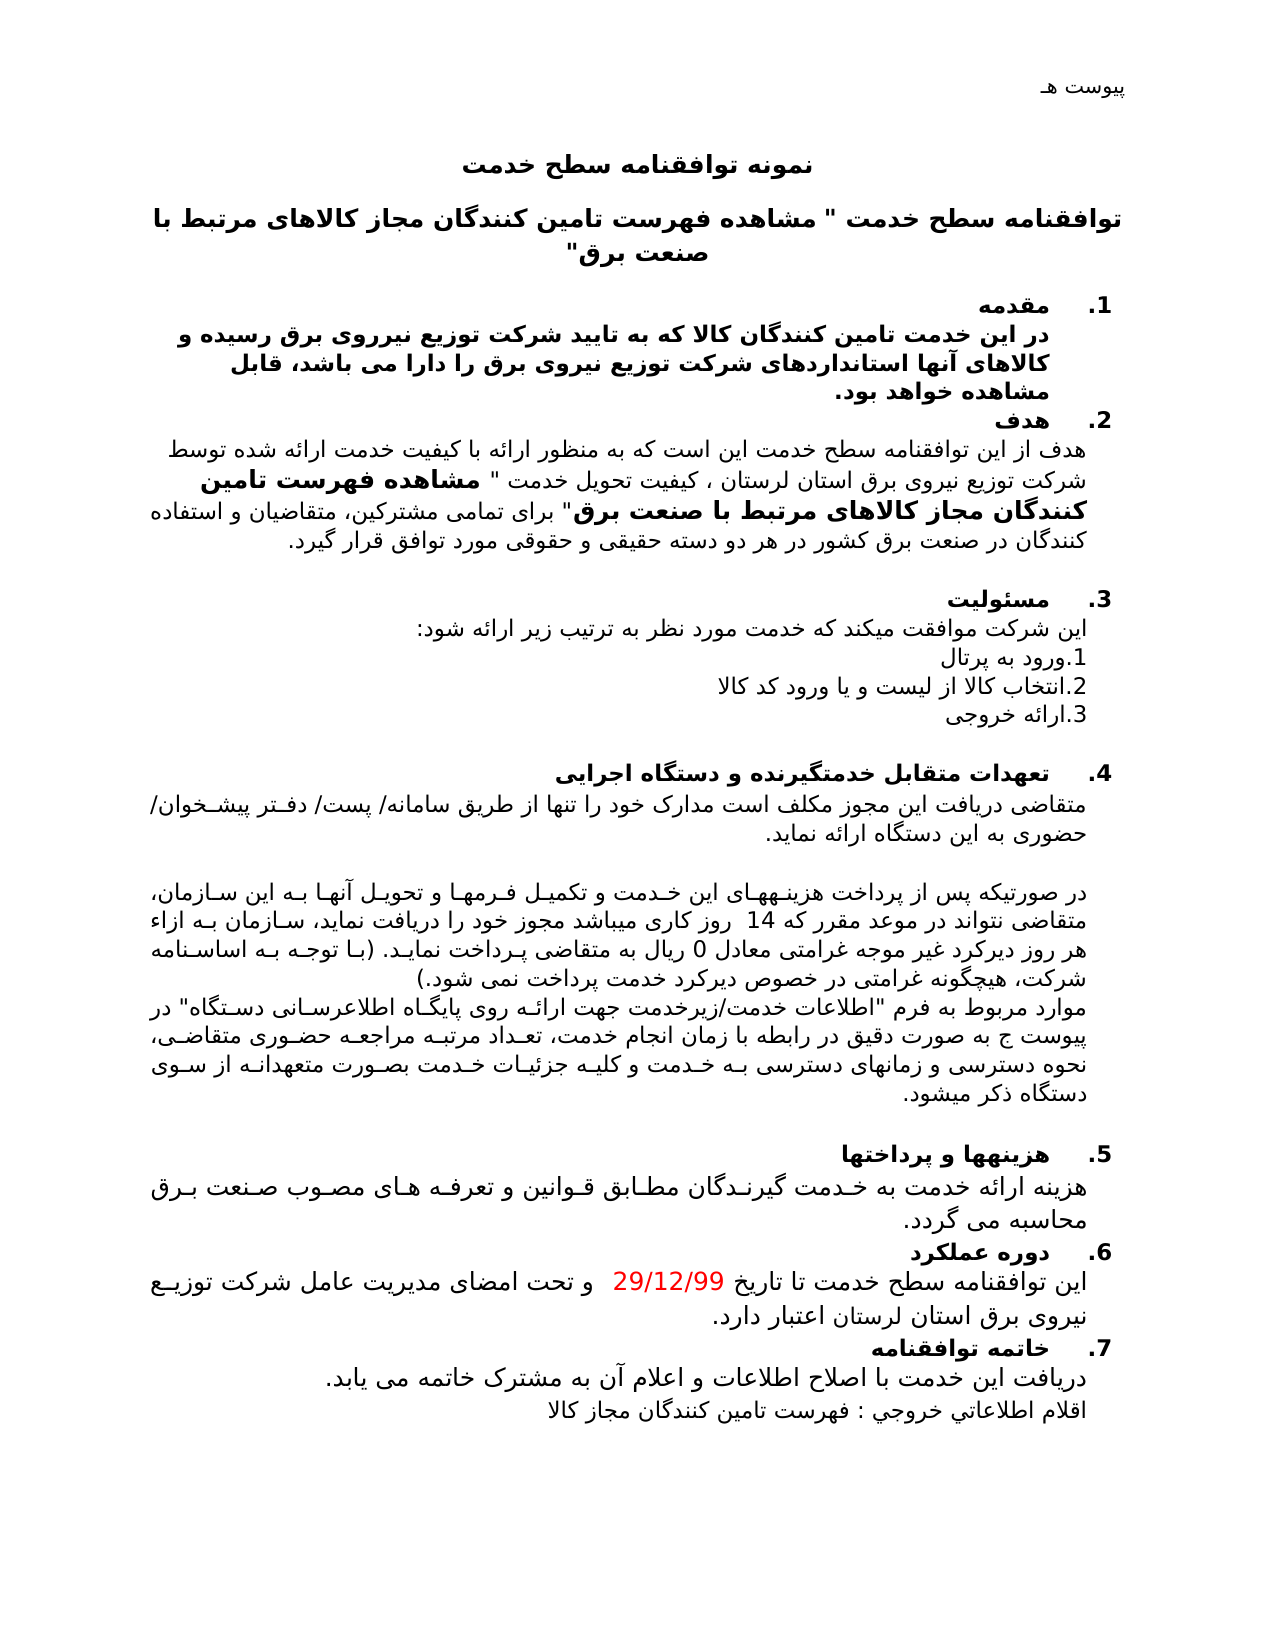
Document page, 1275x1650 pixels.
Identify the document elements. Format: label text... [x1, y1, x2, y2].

text هزینه ارائه خدمت به خدمت گیرندگان مطابق قوانین و تعرفه های مصوب صنعت برق محاسبه می گردد. [150, 1172, 1087, 1234]
text 3.ارائه خروجی [150, 702, 1087, 728]
text نمونه توافقنامه سطح خدمت [150, 150, 1125, 179]
list دوره عملکرد [150, 1239, 1087, 1266]
text اقلام اطلاعاتي خروجي : فهرست تامین کنندگان مجاز کالا [150, 1397, 1087, 1424]
text دریافت این خدمت با اصلاح اطلاعات و اعلام آن به مشترک خاتمه می یابد. [150, 1363, 1087, 1393]
text متقاضی دریافت این مجوز مکلف است مدارک خود را تنها از طریق سامانه/ پست/ دفتر پیشخوان/ حضوری به این دستگاه ارائه نماید. [150, 791, 1087, 847]
list مسئولیت [150, 587, 1087, 613]
list خاتمه توافقنامه [150, 1335, 1087, 1361]
text توافقنامه سطح خدمت " مشاهده فهرست تامین کنندگان مجاز کالاهای مرتبط با صنعت برق" [150, 204, 1125, 267]
list تعهدات متقابل خدمتگیرنده و دستگاه اجرایی [150, 761, 1087, 787]
text 1.ورود به پرتال [150, 644, 1087, 671]
text 2.انتخاب کالا از لیست و یا ورود کد کالا [150, 673, 1087, 699]
list در این خدمت تامین کنندگان کالا که به تایید شرکت توزیع نیرروی برق رسیده و کالاهای آنها استانداردهای شرکت توزیع نیروی برق را دارا می باشد، قابل مشاهده خواهد بود. [150, 321, 1050, 405]
text هدف از این توافقنامه سطح خدمت این است که به منظور ارائه با کیفیت خدمت ارائه شده توسط شرکت توزیع نیروی برق استان لرستان ، کیفیت تحویل خدمت " مشاهده فهرست تامین کنندگان مجاز کالاهای مرتبط با صنعت برق" برای تمامی مشترکین، متقاضیان و استفاده کنندگان در صنعت برق کشور در هر دو دسته حقیقی و حقوقی مورد توافق قرار گیرد. [150, 436, 1087, 554]
text موارد مربوط به فرم "اطلاعات خدمت/زیرخدمت جهت ارائه روی پایگاه اطلاعرسانی دستگاه" در پیوست ج به صورت دقیق در رابطه با زمان انجام خدمت، تعداد مرتبه مراجعه حضوری متقاضی، نحوه دسترسی و زمانهای دسترسی به خدمت و کلیه جزئیات خدمت بصورت متعهدانه از سوی دستگاه ذکر میشود. [150, 994, 1087, 1107]
text این شرکت موافقت میکند که خدمت مورد نظر به ترتیب زیر ارائه شود: [150, 615, 1087, 642]
list هزینهها و پرداختها [150, 1141, 1087, 1168]
list هدف [150, 407, 1087, 434]
text این توافقنامه سطح خدمت تا تاریخ 29/12/99 و تحت امضای مدیریت عامل شرکت توزیع نیروی برق استان لرستان اعتبار دارد. [150, 1268, 1087, 1330]
text در صورتیکه پس از پرداخت هزینههای این خدمت و تکمیل فرمها و تحویل آنها به این سازمان، متقاضی نتواند در موعد مقرر که 14 روز کاری میباشد مجوز خود را دریافت نماید، سازمان به ازاء هر روز دیرکرد غیر موجه غرامتی معادل 0 ریال به متقاضی پرداخت نماید. (با توجه به اساسنامه شرکت، هیچگونه غرامتی در خصوص دیرکرد خدمت پرداخت نمی شود.) [150, 879, 1087, 992]
list مقدمه [150, 292, 1087, 319]
